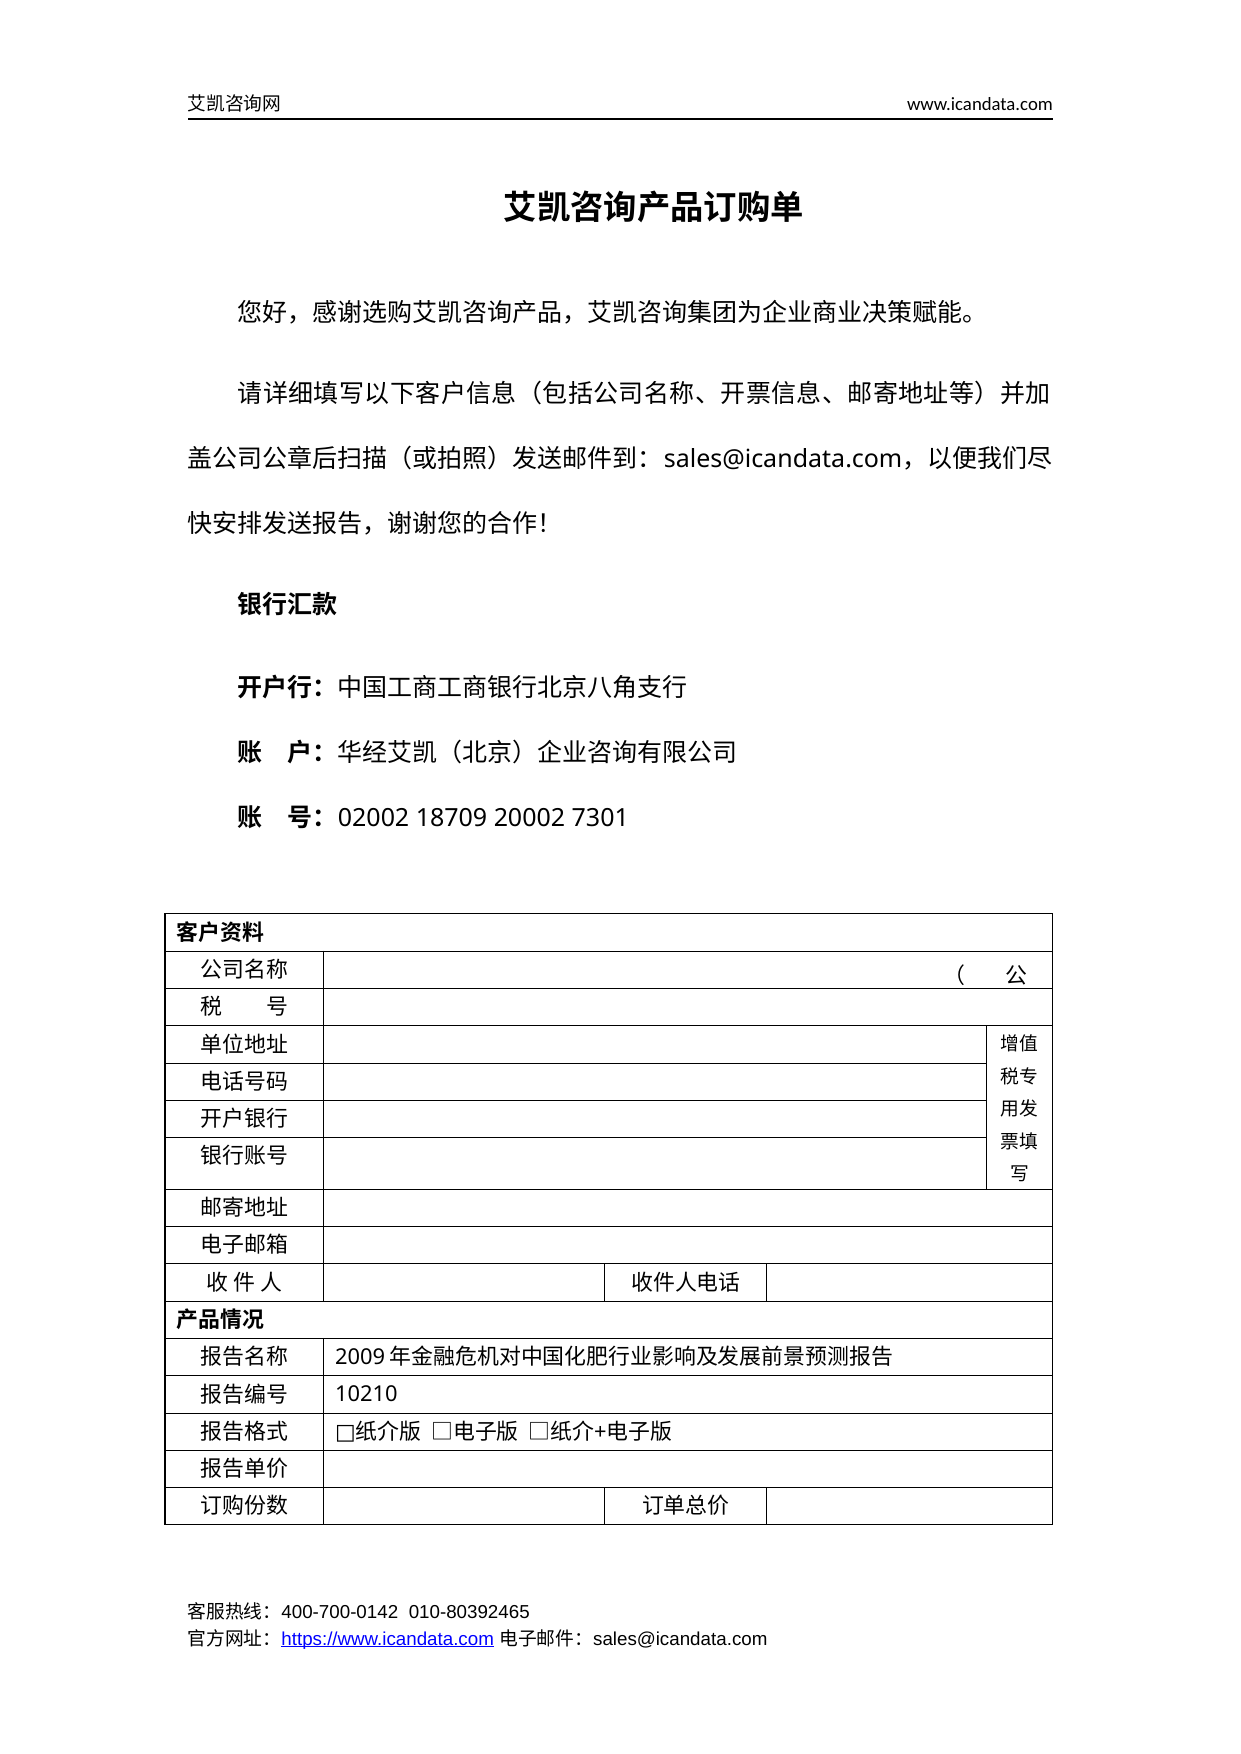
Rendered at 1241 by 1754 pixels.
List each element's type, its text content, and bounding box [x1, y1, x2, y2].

table_cell [324, 1101, 986, 1137]
table_cell [324, 1264, 604, 1301]
table_cell [767, 1264, 1052, 1301]
table_cell 报告名称 [166, 1339, 323, 1375]
text 账 号：02002 18709 20002 7301 [187, 783, 1053, 848]
table_cell 电话号码 [166, 1064, 323, 1100]
table_cell 报告编号 [166, 1376, 323, 1412]
table_cell [324, 952, 1052, 988]
table_cell [324, 1190, 1052, 1226]
table_cell □纸介版 □电子版 □纸介+电子版 [324, 1414, 1052, 1450]
text 艾凯咨询产品订购单 [187, 172, 1053, 237]
table_cell [324, 1138, 986, 1189]
table_cell [324, 1064, 986, 1100]
table_cell [324, 1488, 604, 1524]
table_cell 订购份数 [166, 1488, 323, 1524]
text 银行汇款 [187, 570, 1053, 635]
table_cell 报告格式 [166, 1414, 323, 1450]
table_cell [767, 1488, 1052, 1524]
table_cell 单位地址 [166, 1026, 323, 1062]
table_cell 公司名称 [166, 952, 323, 988]
text 您好，感谢选购艾凯咨询产品，艾凯咨询集团为企业商业决策赋能。 [187, 278, 1053, 343]
table_cell 邮寄地址 [166, 1190, 323, 1226]
text 开户行：中国工商工商银行北京八角支行 [187, 653, 1053, 718]
table_cell 银行账号 [166, 1138, 323, 1189]
table_cell [324, 989, 1052, 1025]
table_cell 2009年金融危机对中国化肥行业影响及发展前景预测报告 [324, 1339, 1052, 1375]
table_cell 订单总价 [605, 1488, 766, 1524]
table_cell 开户银行 [166, 1101, 323, 1137]
table_cell 收 件 人 [166, 1264, 323, 1301]
table_cell 产品情况 [166, 1302, 1052, 1338]
text 账 户：华经艾凯（北京）企业咨询有限公司 [187, 718, 1053, 783]
table_cell [324, 1227, 1052, 1263]
table_cell 报告单价 [166, 1451, 323, 1487]
table_cell 增值税专用发票填写 [987, 1026, 1052, 1189]
table_cell 电子邮箱 [166, 1227, 323, 1263]
text 请详细填写以下客户信息（包括公司名称、开票信息、邮寄地址等）并加盖公司公章后扫描（或拍照）发送邮件到：sales@icandata.com，以便我们尽快安排发送报告，谢谢您的合作！ [187, 359, 1053, 554]
table_cell 10210 [324, 1376, 1052, 1412]
table_cell [324, 1451, 1052, 1487]
table_cell 税 号 [166, 989, 323, 1025]
table_header 客户资料 [166, 914, 1052, 951]
table_cell 收件人电话 [605, 1264, 766, 1301]
table_cell [324, 1026, 986, 1062]
